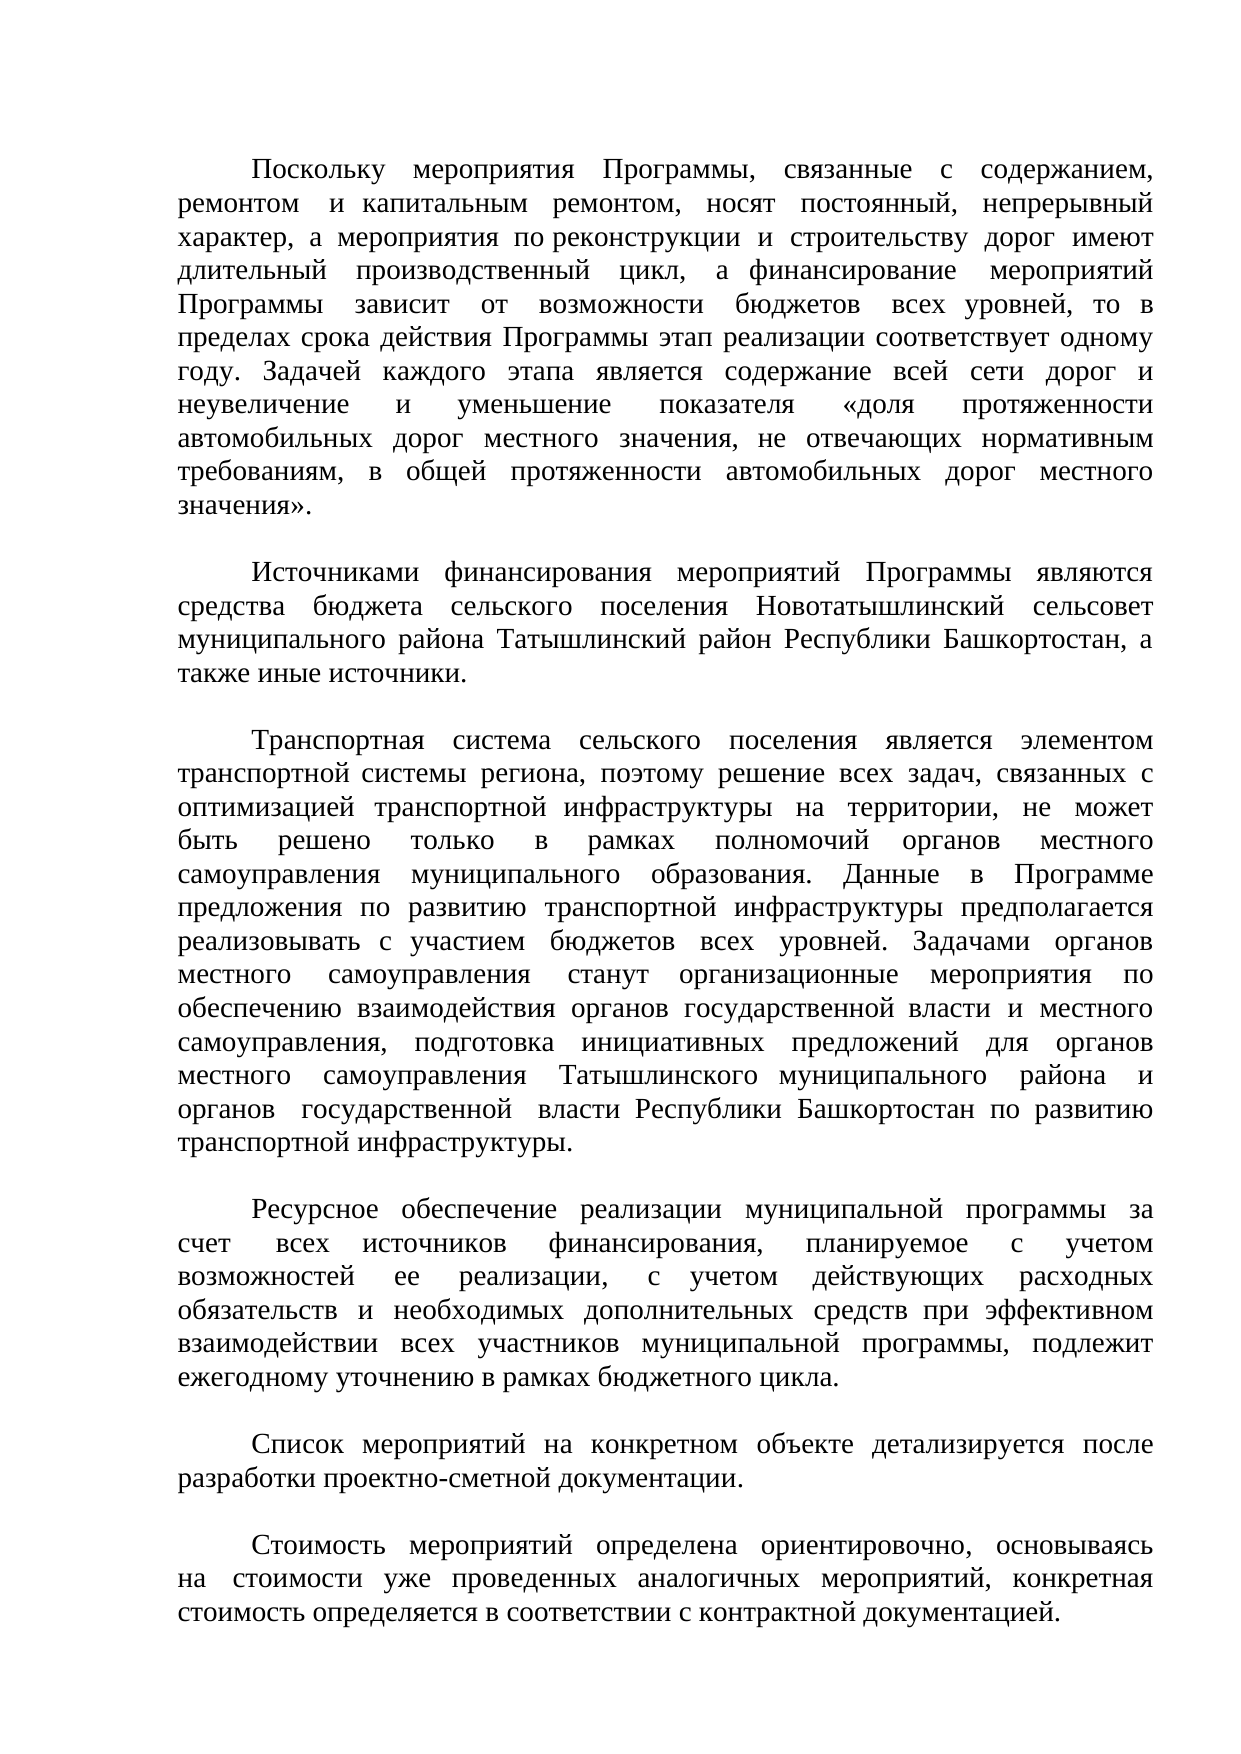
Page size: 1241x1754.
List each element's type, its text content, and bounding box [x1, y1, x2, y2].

text Список мероприятий на конкретном объекте детализируется после разработки проектно-сметной документации. [177, 1426, 1153, 1493]
text Транспортная система сельского поселения является элементом транспортной системы региона, поэтому решение всех задач, связанных с оптимизацией транспортной инфраструктуры на территории, не может быть решено только в рамках полномочий органов местного самоуправления муниципального образования. Данные в Программе предложения по развитию транспортной инфраструктуры предполагается реализовывать с участием бюджетов всех уровней. Задачами органов местного самоуправления станут организационные мероприятия по обеспечению взаимодействия органов государственной власти и местного самоуправления, подготовка инициативных предложений для органов местного самоуправления Татышлинского муниципального района и органов государственной власти Республики Башкортостан по развитию транспортной инфраструктуры. [177, 722, 1153, 1158]
text Стоимость мероприятий определена ориентировочно, основываясь на стоимости уже проведенных аналогичных мероприятий, конкретная стоимость определяется в соответствии с контрактной документацией. [177, 1527, 1153, 1627]
text Поскольку мероприятия Программы, связанные с содержанием, ремонтом и капитальным ремонтом, носят постоянный, непрерывный характер, а мероприятия по реконструкции и строительству дорог имеют длительный производственный цикл, а финансирование мероприятий Программы зависит от возможности бюджетов всех уровней, то в пределах срока действия Программы этап реализации соответствует одному году. Задачей каждого этапа является содержание всей сети дорог и неувеличение и уменьшение показателя «доля протяженности автомобильных дорог местного значения, не отвечающих нормативным требованиям, в общей протяженности автомобильных дорог местного значения». [177, 152, 1153, 521]
text Источниками финансирования мероприятий Программы являются средства бюджета сельского поселения Новотатышлинский сельсовет муниципального района Татышлинский район Республики Башкортостан, а также иные источники. [177, 554, 1153, 688]
text Ресурсное обеспечение реализации муниципальной программы за счет всех источников финансирования, планируемое с учетом возможностей ее реализации, с учетом действующих расходных обязательств и необходимых дополнительных средств при эффективном взаимодействии всех участников муниципальной программы, подлежит ежегодному уточнению в рамках бюджетного цикла. [177, 1191, 1153, 1393]
